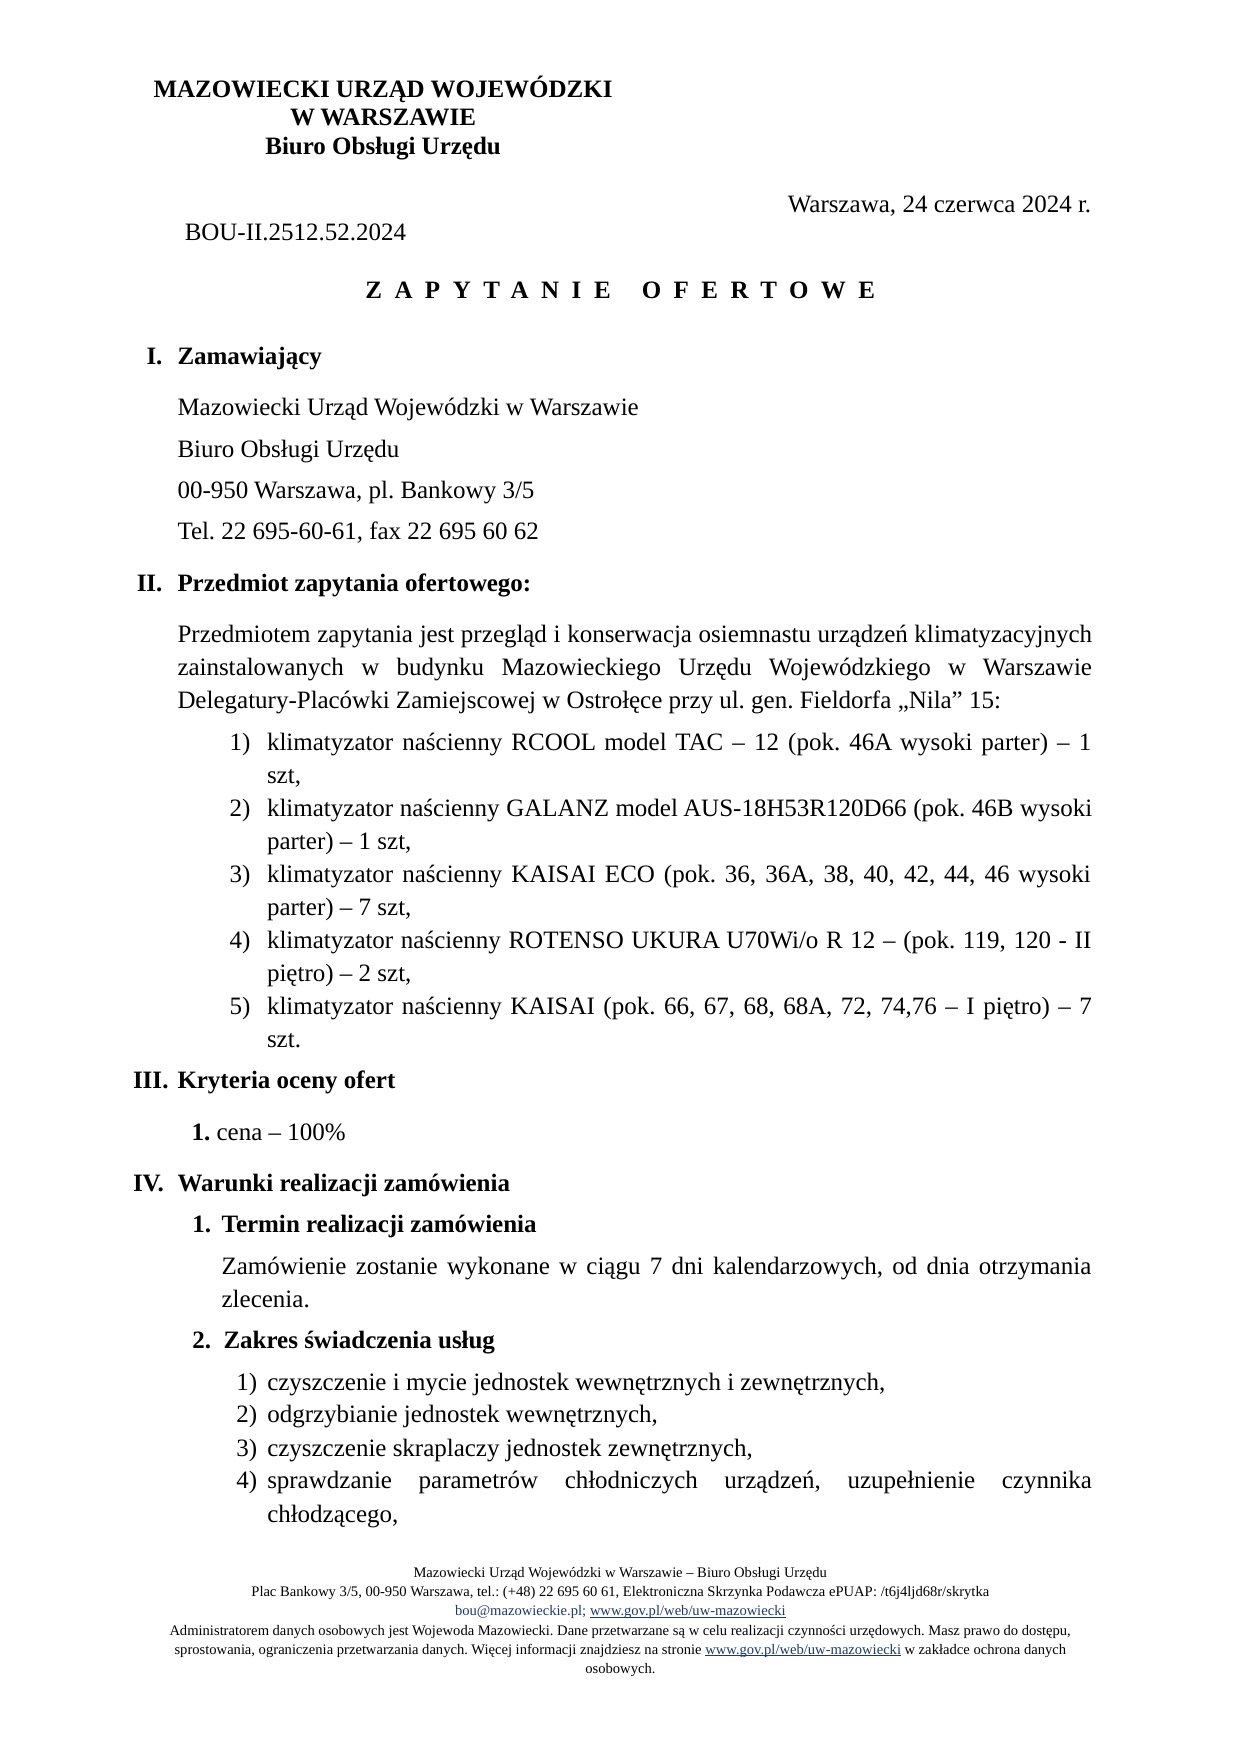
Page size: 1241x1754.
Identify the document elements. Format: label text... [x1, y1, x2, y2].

text Mazowiecki Urząd Wojewódzki w Warszawie [177, 392, 1093, 421]
list czyszczenie i mycie jednostek wewnętrznych i zewnętrznych, [236, 1367, 1093, 1395]
list klimatyzator naścienny KAISAI (pok. 66, 67, 68, 68A, 72, 74,76 – I piętro) – 7 szt. [229, 991, 1093, 1053]
text Przedmiotem zapytania jest przegląd i konserwacja osiemnastu urządzeń klimatyzacyjnych zainstalowanych w budynku Mazowieckiego Urzędu Wojewódzkiego w Warszawie Delegatury-Placówki Zamiejscowej w Ostrołęce przy ul. gen. Fieldorfa „Nila” 15: [177, 619, 1093, 714]
list Warunki realizacji zamówienia [133, 1168, 1093, 1197]
list Przedmiot zapytania ofertowego: [162, 568, 1093, 597]
list czyszczenie skraplaczy jednostek zewnętrznych, [236, 1433, 1093, 1461]
text Zamówienie zostanie wykonane w ciągu 7 dni kalendarzowych, od dnia otrzymania zlecenia. [221, 1251, 1093, 1313]
text 1. cena – 100% [148, 1117, 1093, 1145]
list klimatyzator naścienny KAISAI ECO (pok. 36, 36A, 38, 40, 42, 44, 46 wysoki parter) – 7 szt, [229, 859, 1093, 921]
text Biuro Obsługi Urzędu [177, 434, 1093, 462]
list klimatyzator naścienny RCOOL model TAC – 12 (pok. 46A wysoki parter) – 1 szt, [229, 727, 1093, 788]
text ZAPYTANIE OFERTOWE [148, 275, 1093, 304]
text BOU-II.2512.52.2024 [148, 217, 1091, 246]
list Zamawiający [162, 341, 1093, 369]
text Warszawa, 24 czerwca 2024 r. [148, 189, 1091, 217]
list klimatyzator naścienny GALANZ model AUS-18H53R120D66 (pok. 46B wysoki parter) – 1 szt, [229, 793, 1093, 854]
list Kryteria oceny ofert [133, 1065, 1093, 1094]
text Tel. 22 695-60-61, fax 22 695 60 62 [177, 516, 1093, 545]
list Termin realizacji zamówienia [192, 1209, 1093, 1238]
list klimatyzator naścienny ROTENSO UKURA U70Wi/o R 12 – (pok. 119, 120 - II piętro) – 2 szt, [229, 925, 1093, 987]
text 00-950 Warszawa, pl. Bankowy 3/5 [177, 475, 1093, 504]
text 2. Zakres świadczenia usług [177, 1325, 1093, 1354]
list odgrzybianie jednostek wewnętrznych, [236, 1399, 1093, 1428]
list sprawdzanie parametrów chłodniczych urządzeń, uzupełnienie czynnika chłodzącego, [236, 1466, 1093, 1527]
